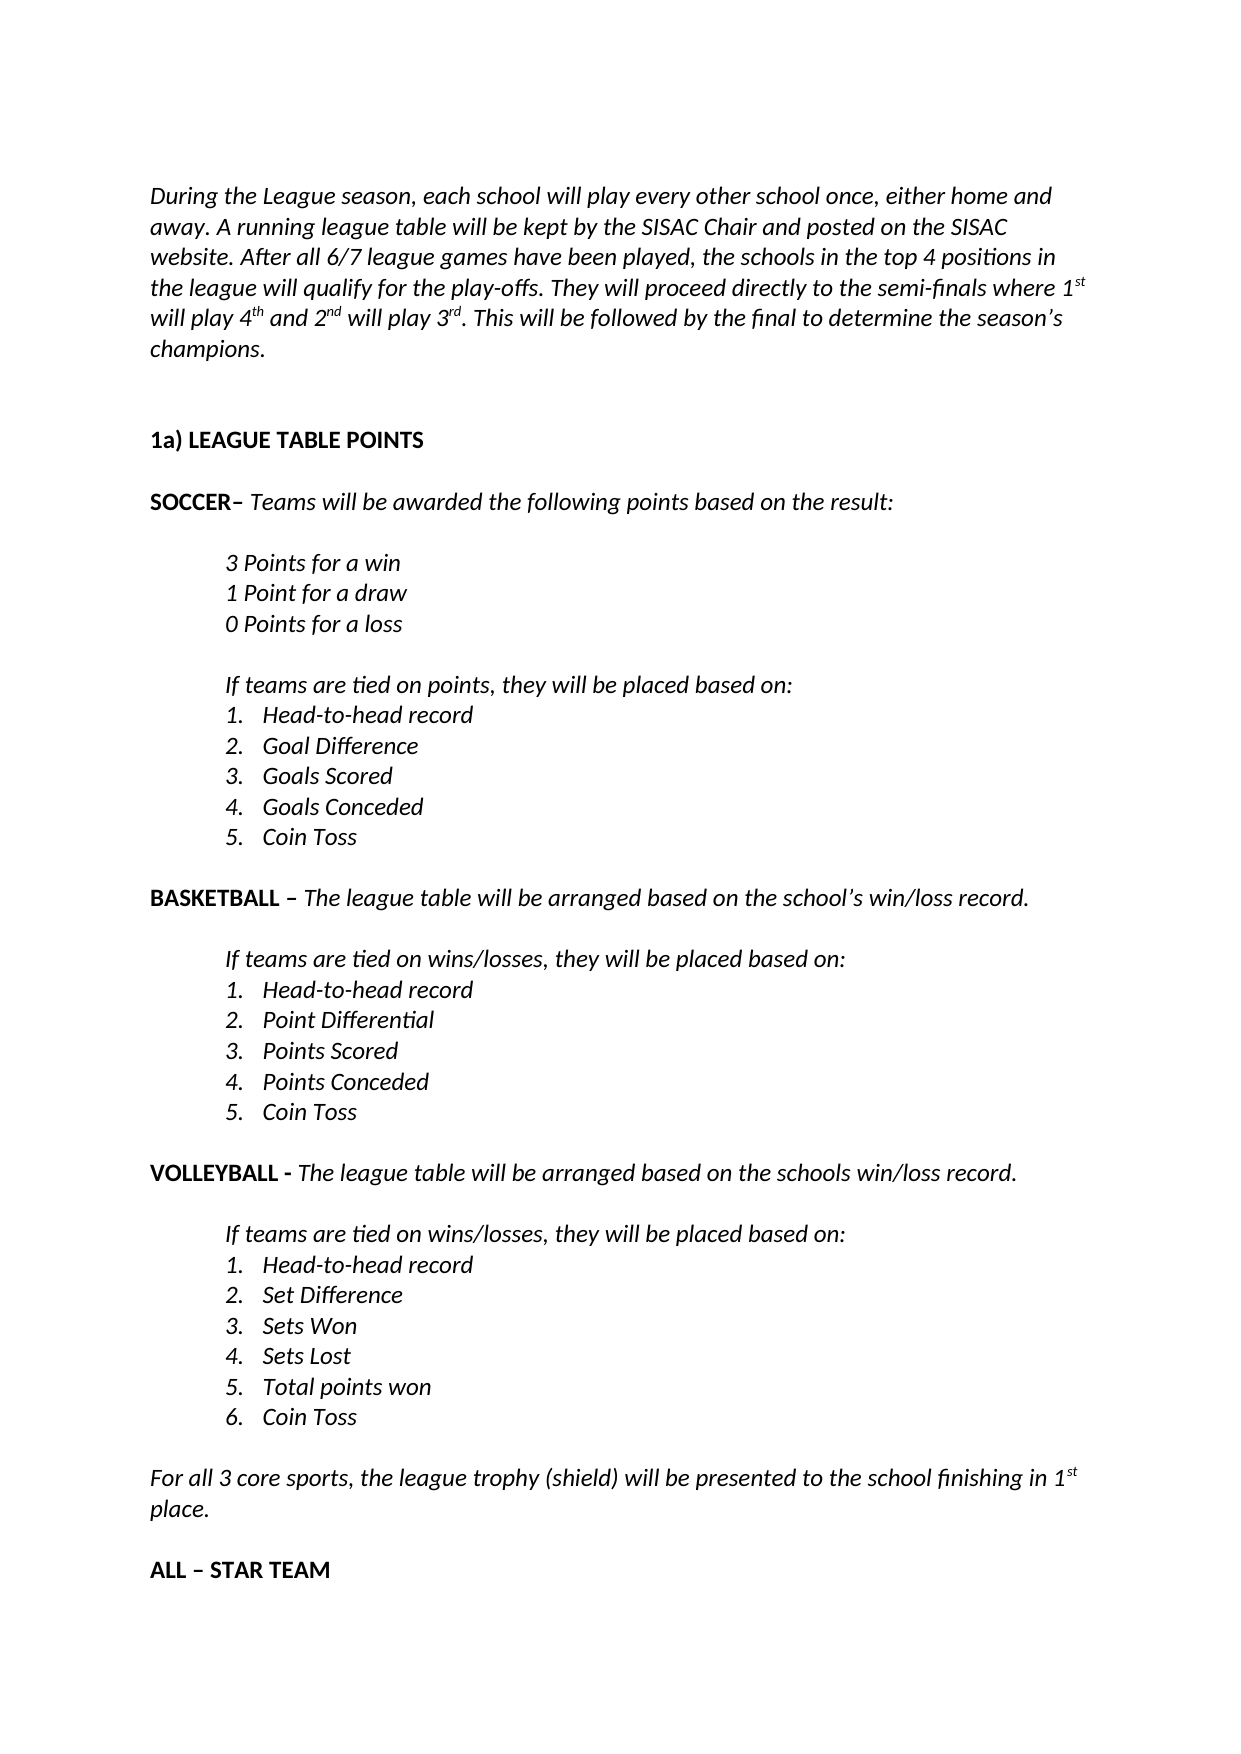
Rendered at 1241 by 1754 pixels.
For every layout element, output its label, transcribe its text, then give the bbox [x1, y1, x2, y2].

list Points Scored [225, 1035, 1090, 1066]
list Goal Difference [225, 730, 1090, 760]
list Coin Toss [225, 821, 1090, 852]
text During the League season, each school will play every other school once, either home and away. A running league table will be kept by the SISAC Chair and posted on the SISAC website. After all 6/7 league games have been played, the schools in the top 4 positions in the league will qualify for the play-offs. They will proceed directly to the semi-finals where 1st will play 4th and 2nd will play 3rd. This will be followed by the final to determine the season’s champions. [150, 181, 1090, 364]
text SOCCER– Teams will be awarded the following points based on the result: [150, 486, 1090, 516]
text If teams are tied on wins/losses, they will be placed based on: [225, 943, 1090, 974]
text ALL – STAR TEAM [150, 1554, 1090, 1584]
text For all 3 core sports, the league trophy (shield) will be presented to the school finishing in 1st place. [150, 1462, 1090, 1523]
list Goals Conceded [225, 791, 1090, 821]
text VOLLEYBALL - The league table will be arranged based on the schools win/loss record. [150, 1157, 1090, 1188]
text 0 Points for a loss [225, 608, 1090, 638]
list Coin Toss [225, 1401, 1090, 1432]
list Coin Toss [225, 1096, 1090, 1127]
list Head-to-head record [225, 1249, 1090, 1279]
list Head-to-head record [225, 699, 1090, 730]
list Points Conceded [225, 1066, 1090, 1096]
text If teams are tied on points, they will be placed based on: [225, 669, 1090, 699]
list Head-to-head record [225, 974, 1090, 1004]
text 3 Points for a win [225, 547, 1090, 577]
text 1a) LEAGUE TABLE POINTS [150, 425, 1090, 455]
text BASKETBALL – The league table will be arranged based on the school’s win/loss record. [150, 882, 1090, 913]
list Sets Lost [225, 1340, 1090, 1371]
list Set Difference [225, 1279, 1090, 1310]
list Sets Won [225, 1310, 1090, 1340]
list Point Differential [225, 1004, 1090, 1035]
list Goals Scored [225, 760, 1090, 791]
list Total points won [225, 1371, 1090, 1401]
text If teams are tied on wins/losses, they will be placed based on: [225, 1218, 1090, 1249]
text 1 Point for a draw [225, 577, 1090, 608]
